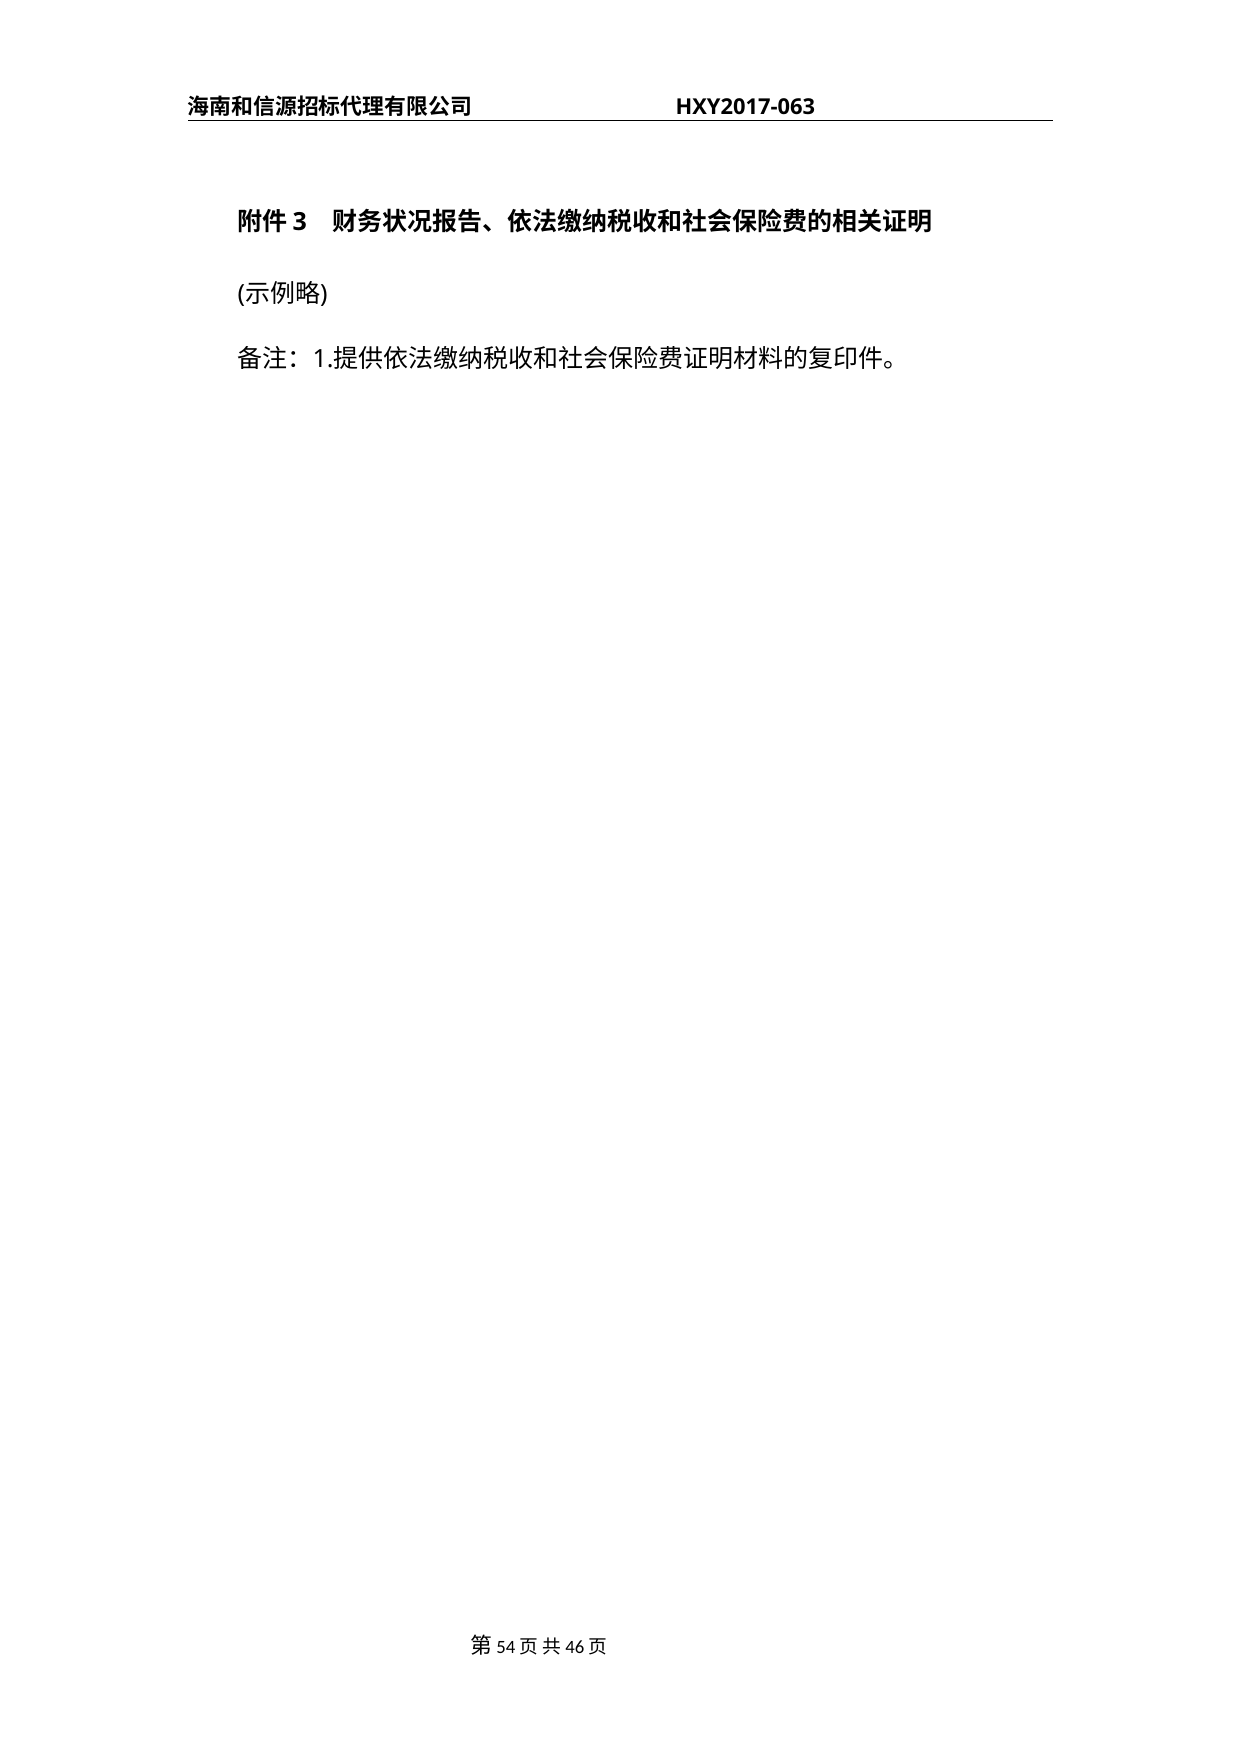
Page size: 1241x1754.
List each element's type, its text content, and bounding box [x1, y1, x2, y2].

text (示例略) [187, 259, 1053, 324]
text 备注：1.提供依法缴纳税收和社会保险费证明材料的复印件。 [187, 324, 1053, 389]
subtitle 附件3 财务状况报告、依法缴纳税收和社会保险费的相关证明 [187, 187, 1053, 252]
